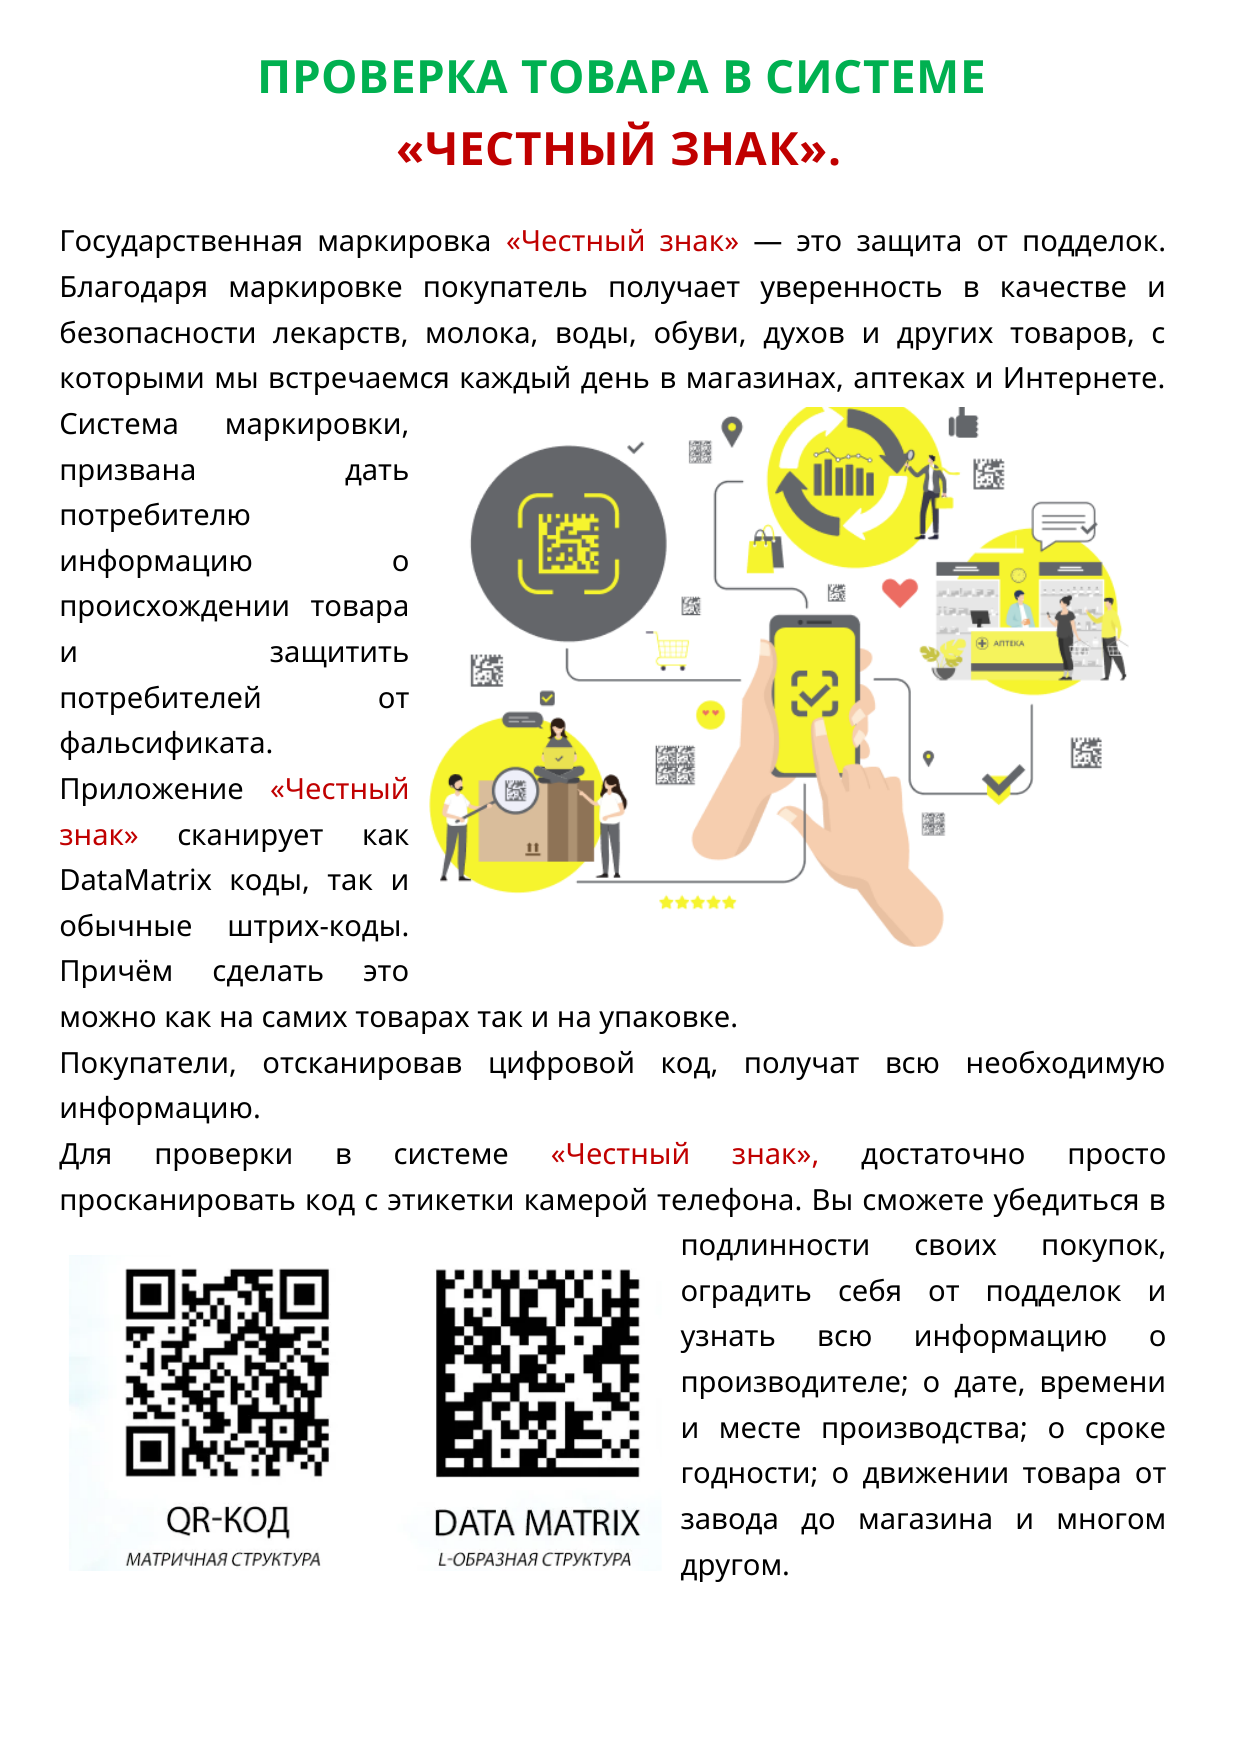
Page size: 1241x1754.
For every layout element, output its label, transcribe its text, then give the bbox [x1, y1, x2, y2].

text Покупатели, отсканировав цифровой код, получат всю необходимую информацию. [59, 1042, 1167, 1127]
picture [428, 407, 1143, 966]
text ПРОВЕРКА ТОВАРА В СИСТЕМЕ [59, 44, 1167, 107]
text «ЧЕСТНЫЙ ЗНАК». [59, 116, 1167, 178]
text Государственная маркировка «Честный знак» — это защита от подделок. Благодаря маркировке покупатель получает уверенность в качестве и безопасности лекарств, молока, воды, обуви, духов и других товаров, с которыми мы встречаемся каждый день в магазинах, аптеках и Интернете. Система маркировки, призвана дать потребителю информацию о происхождении товара и защитить потребителей от фальсификата. [59, 221, 1167, 762]
text Приложение «Честный знак» сканирует как DataMatrix коды, так и обычные штрих-коды. Причём сделать это можно как на самих товарах так и на упаковке. [59, 768, 1167, 1036]
picture [68, 1255, 663, 1571]
